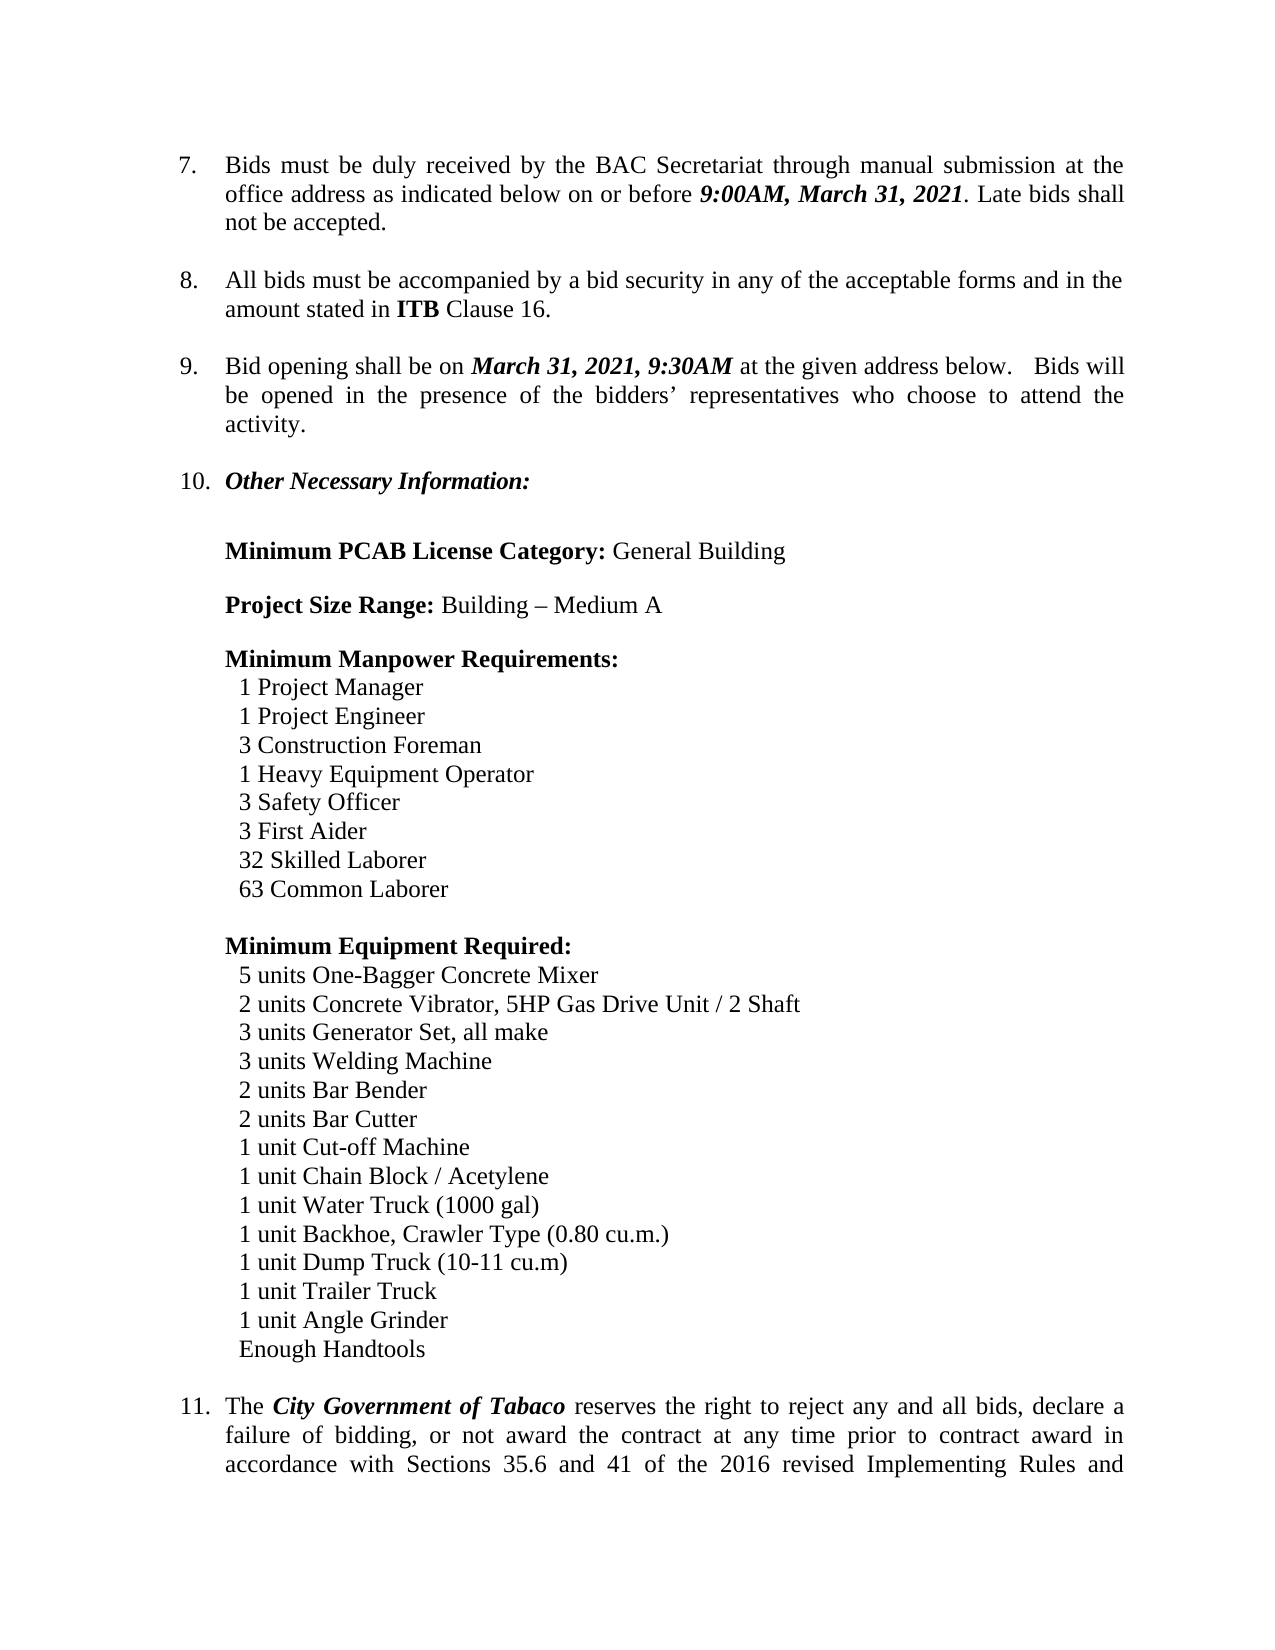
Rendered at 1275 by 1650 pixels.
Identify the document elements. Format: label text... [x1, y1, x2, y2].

subtitle Minimum Equipment Required: [225, 931, 1125, 960]
list Bid opening shall be on March 31, 2021, 9:30AM at the given address below. Bids will be opened in the presence of the bidders’ representatives who choose to attend the activity. [179, 351, 1125, 437]
title 1 unit Water Truck (1000 gal) [239, 1190, 1125, 1219]
text Minimum PCAB License Category: General Building [225, 536, 1125, 565]
title Enough Handtools [239, 1334, 1125, 1362]
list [179, 1391, 1125, 1477]
list Other Necessary Information: [179, 466, 1125, 495]
list All bids must be accompanied by a bid security in any of the acceptable forms and in the amount stated in ITB Clause 16. [179, 265, 1125, 322]
title 1 unit Dump Truck (10-11 cu.m) [239, 1247, 1125, 1276]
subtitle Minimum Manpower Requirements: [225, 644, 1125, 672]
title 3 Construction Foreman [239, 730, 1125, 759]
title 1 Heavy Equipment Operator [239, 759, 1125, 787]
list Bids must be duly received by the BAC Secretariat through manual submission at the office address as indicated below on or before 9:00AM, March 31, 2021. Late bids shall not be accepted. [178, 150, 1125, 236]
title 1 unit Trailer Truck [239, 1276, 1125, 1305]
title 1 unit Backhoe, Crawler Type (0.80 cu.m.) [239, 1219, 1125, 1247]
title 1 Project Engineer [239, 701, 1125, 730]
title 2 units Bar Cutter [239, 1104, 1125, 1132]
title 3 units Welding Machine [239, 1046, 1125, 1075]
title 1 Project Manager [239, 672, 1125, 701]
title 2 units Bar Bender [239, 1075, 1125, 1104]
title 5 units One-Bagger Concrete Mixer [239, 960, 1125, 989]
title 32 Skilled Laborer [239, 845, 1125, 874]
title 3 Safety Officer [239, 787, 1125, 816]
title 63 Common Laborer [239, 874, 1125, 902]
text Project Size Range: Building – Medium A [225, 590, 1125, 619]
title 1 unit Cut-off Machine [239, 1132, 1125, 1161]
title 3 First Aider [239, 816, 1125, 845]
title 3 units Generator Set, all make [239, 1017, 1125, 1046]
title 1 unit Chain Block / Acetylene [239, 1161, 1125, 1190]
title 1 unit Angle Grinder [239, 1305, 1125, 1334]
title 2 units Concrete Vibrator, 5HP Gas Drive Unit / 2 Shaft [239, 989, 1125, 1017]
